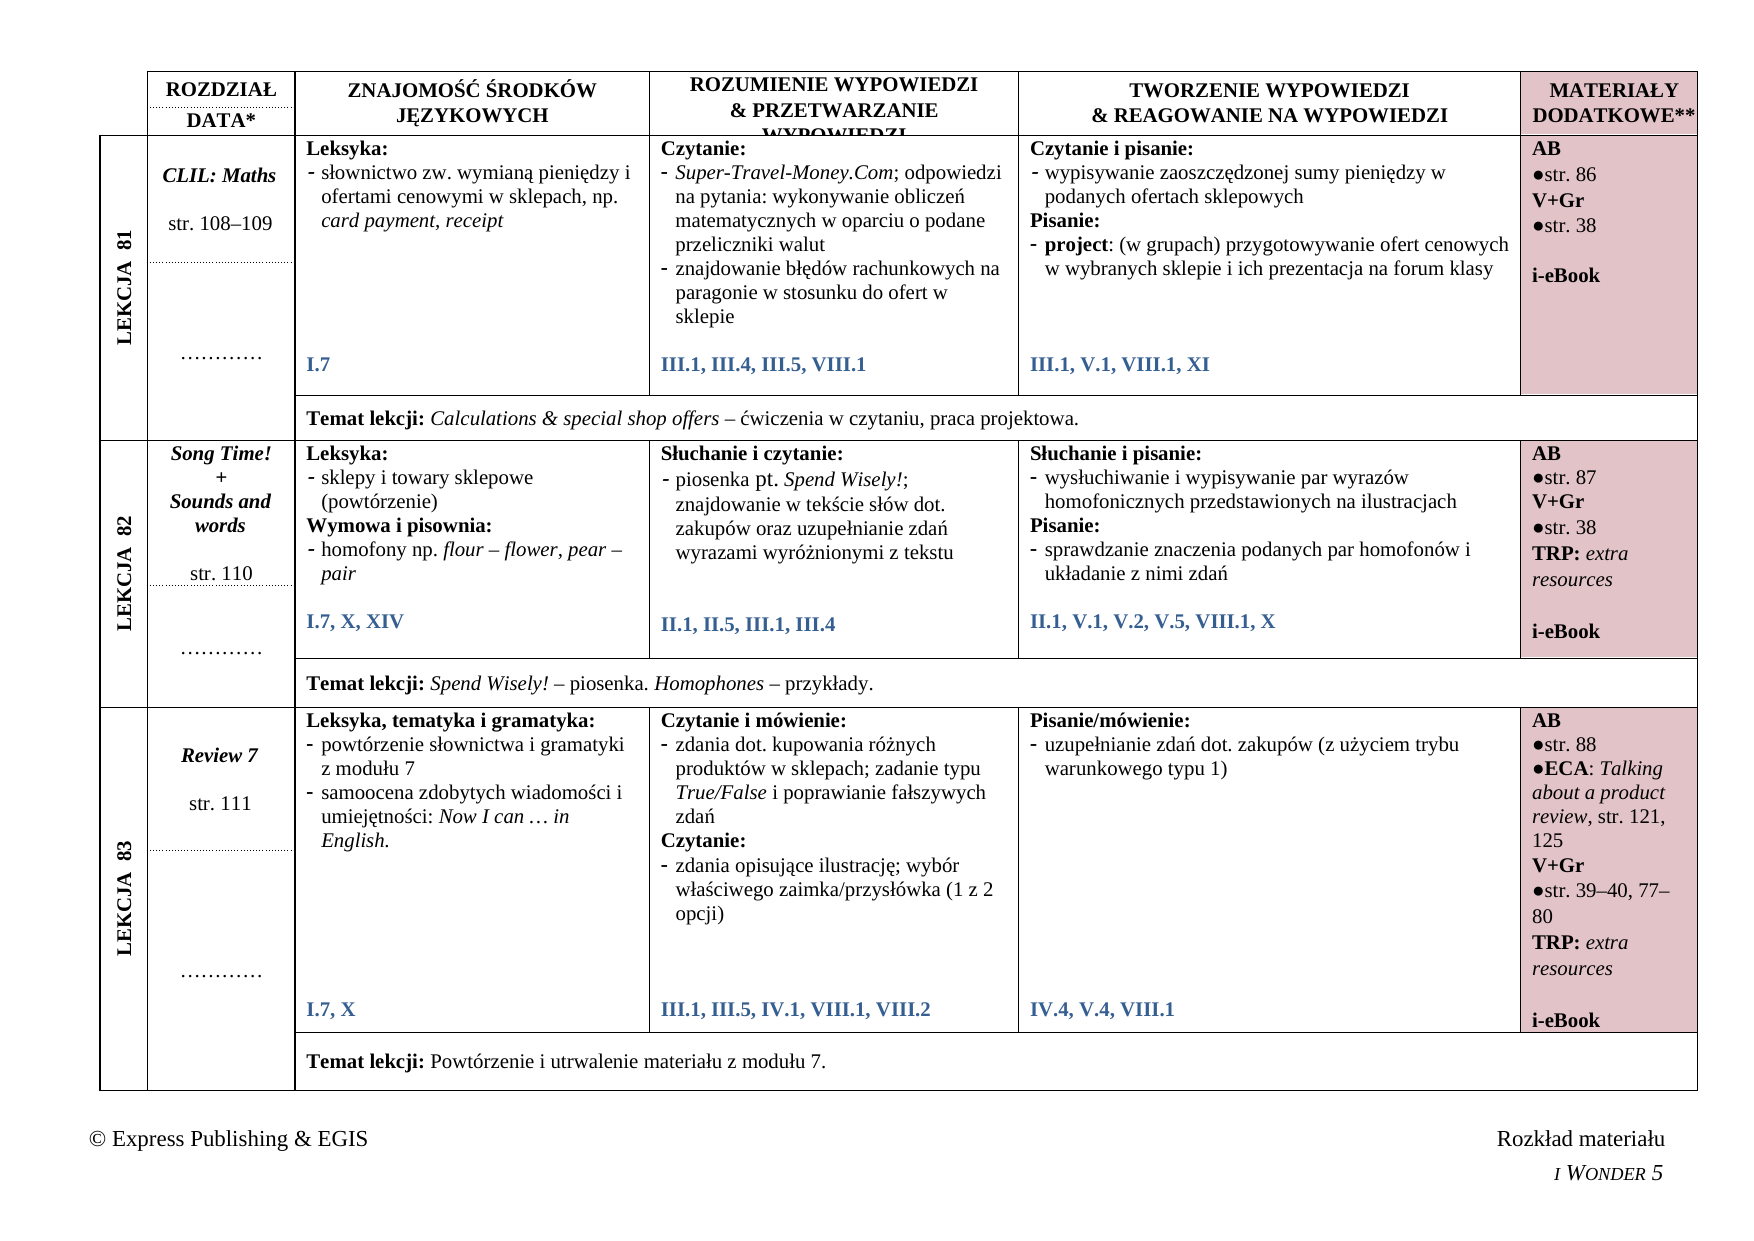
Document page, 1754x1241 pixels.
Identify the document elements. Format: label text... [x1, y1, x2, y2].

table_cell Pisanie/mówienie: uzupełnianie zdań dot. zakupów (z użyciem trybu warunkowego typu 1) IV.4, V.4, VIII.1 [1019, 708, 1520, 1032]
table_cell Leksyka: słownictwo zw. wymianą pieniędzy i ofertami cenowymi w sklepach, np. card payment, receipt I.7 [296, 136, 649, 394]
table_header ROZDZIAŁ [148, 72, 294, 107]
table_cell Temat lekcji: Powtórzenie i utrwalenie materiału z modułu 7. [296, 1033, 1697, 1090]
table_cell Temat lekcji: Spend Wisely! – piosenka. Homophones – przykłady. [296, 659, 1697, 707]
table_cell AB ●str. 88 ●ECA: Talking about a product review, str. 121, 125 V+Gr ●str. 39–40, 77–80 TRP: extra resources i-eBook [1521, 708, 1697, 1032]
table_header MATERIAŁY DODATKOWE** [1521, 72, 1697, 134]
table_header TWORZENIE WYPOWIEDZI & REAGOWANIE NA WYPOWIEDZI [1019, 72, 1520, 134]
table_cell Song Time! + Sounds and words str. 110 [148, 441, 294, 585]
table_cell Słuchanie i pisanie: wysłuchiwanie i wypisywanie par wyrazów homofonicznych przedstawionych na ilustracjach Pisanie: sprawdzanie znaczenia podanych par homofonów i układanie z nimi zdań II.1, V.1, V.2, V.5, VIII.1, X [1019, 441, 1520, 657]
table_cell Czytanie i pisanie: wypisywanie zaoszczędzonej sumy pieniędzy w podanych ofertach sklepowych Pisanie: project: (w grupach) przygotowywanie ofert cenowych w wybranych sklepie i ich prezentacja na forum klasy III.1, V.1, VIII.1, XI [1019, 136, 1520, 394]
table_cell AB ●str. 87 V+Gr ●str. 38 TRP: extra resources i-eBook [1521, 441, 1697, 657]
table_cell ………… [148, 262, 294, 440]
table_header ROZUMIENIE WYPOWIEDZI & PRZETWARZANIE WYPOWIEDZI [650, 72, 1018, 134]
table_cell AB ●str. 86 V+Gr ●str. 38 i-eBook [1521, 136, 1697, 394]
table_cell Czytanie i mówienie: zdania dot. kupowania różnych produktów w sklepach; zadanie typu True/False i poprawianie fałszywych zdań Czytanie: zdania opisujące ilustrację; wybór właściwego zaimka/przysłówka (1 z 2 opcji) III.1, III.5, IV.1, VIII.1, VIII.2 [650, 708, 1018, 1032]
table_header ZNAJOMOŚĆ ŚRODKÓW JĘZYKOWYCH [296, 72, 649, 134]
table_cell LEKCJA 83 [101, 708, 147, 1090]
table_cell Temat lekcji: Calculations & special shop offers – ćwiczenia w czytaniu, praca projektowa. [296, 396, 1697, 440]
table_cell LEKCJA 82 [101, 441, 147, 707]
table_cell ………… [148, 585, 294, 707]
table_cell Słuchanie i czytanie: piosenka pt. Spend Wisely!; znajdowanie w tekście słów dot. zakupów oraz uzupełnianie zdań wyrazami wyróżnionymi z tekstu II.1, II.5, III.1, III.4 [650, 441, 1018, 657]
table_cell CLIL: Maths str. 108–109 [148, 136, 294, 262]
table_cell ………… [148, 850, 294, 1090]
table_cell Review 7 str. 111 [148, 708, 294, 850]
table_cell DATA* [148, 107, 294, 134]
table_cell Czytanie: Super-Travel-Money.Com; odpowiedzi na pytania: wykonywanie obliczeń matematycznych w oparciu o podane przeliczniki walut znajdowanie błędów rachunkowych na paragonie w stosunku do ofert w sklepie III.1, III.4, III.5, VIII.1 [650, 136, 1018, 394]
table_cell LEKCJA 81 [101, 136, 147, 440]
table_cell Leksyka, tematyka i gramatyka: powtórzenie słownictwa i gramatyki z modułu 7 samoocena zdobytych wiadomości i umiejętności: Now I can … in English. I.7, X [296, 708, 649, 1032]
table_cell Leksyka: sklepy i towary sklepowe (powtórzenie) Wymowa i pisownia: homofony np. flour – flower, pear – pair I.7, X, XIV [296, 441, 649, 657]
